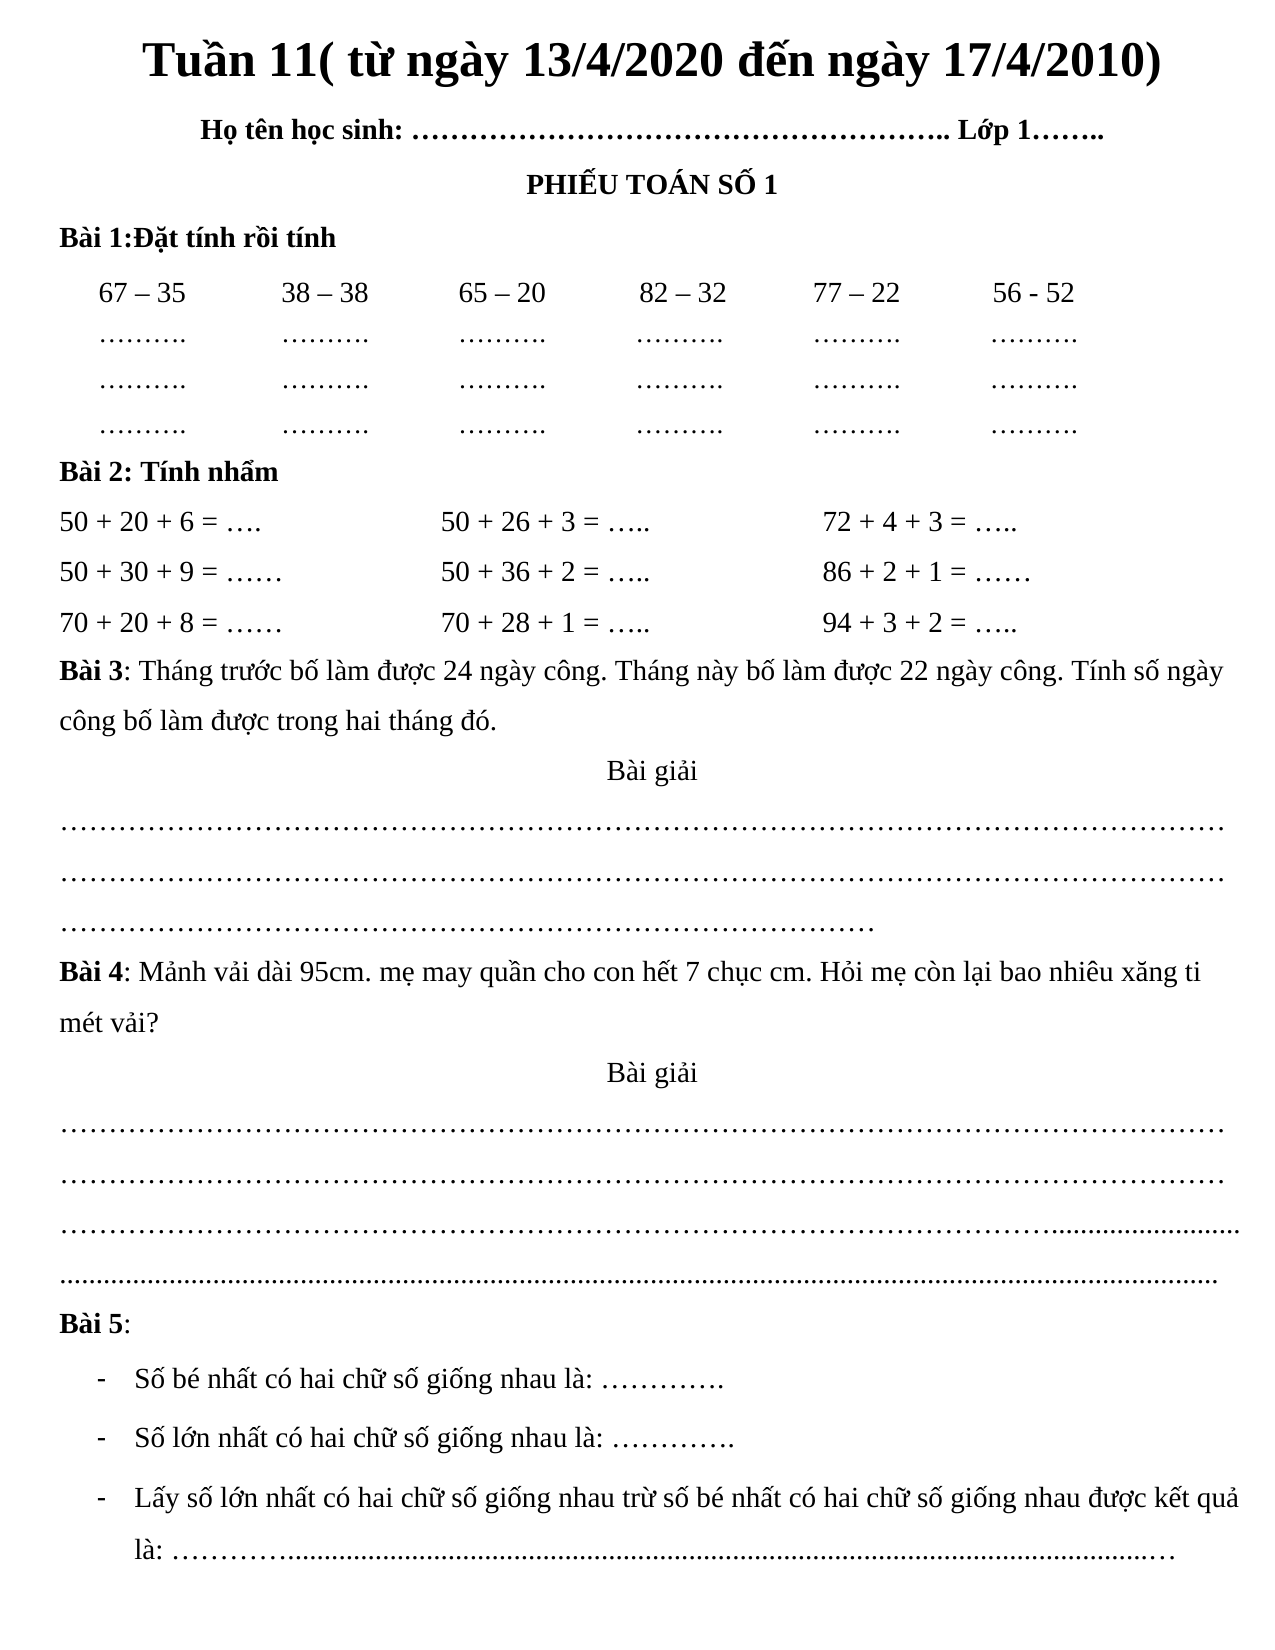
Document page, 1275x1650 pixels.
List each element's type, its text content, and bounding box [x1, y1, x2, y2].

table_header 82 – 32 [591, 276, 768, 318]
table_cell ………. [591, 363, 768, 408]
text Bài 2: Tính nhẩm [59, 454, 1245, 487]
table_cell ………. [48, 409, 236, 454]
table_cell ………. [591, 409, 768, 454]
text ……………………………………………………………………………………………………………………………………………………………………………………………………………………………………………………………………………………………… [59, 803, 1245, 938]
table_cell ………. [768, 363, 945, 408]
table_cell ………. [945, 363, 1122, 408]
table_cell ………. [236, 318, 413, 363]
table_cell ………. [945, 318, 1122, 363]
text Bài 3: Tháng trước bố làm được 24 ngày công. Tháng này bố làm được 22 ngày công. Tính số ngày công bố làm được trong hai tháng đó. [59, 653, 1245, 736]
text Bài 1:Đặt tính rồi tính [59, 220, 1245, 254]
table_cell ………. [768, 409, 945, 454]
table_cell ………. [591, 318, 768, 363]
list Số lớn nhất có hai chữ số giống nhau là: …………. [97, 1416, 1245, 1456]
table_cell ………. [236, 363, 413, 408]
text Bài giải [59, 1055, 1245, 1089]
table_cell ………. [236, 409, 413, 454]
text Bài giải [59, 753, 1245, 787]
table_header 67 – 35 [48, 276, 236, 318]
text Bài 5: [59, 1307, 1245, 1340]
table_header 50 + 26 + 3 = ….. 50 + 36 + 2 = ….. 70 + 28 + 1 = ….. [429, 504, 811, 653]
table_header 38 – 38 [236, 276, 413, 318]
table_header 77 – 22 [768, 276, 945, 318]
table_cell ………. [48, 363, 236, 408]
text Bài 4: Mảnh vải dài 95cm. mẹ may quần cho con hết 7 chục cm. Hỏi mẹ còn lại bao nhiêu xăng ti mét vải? [59, 954, 1245, 1038]
list Lấy số lớn nhất có hai chữ số giống nhau trừ số bé nhất có hai chữ số giống nhau được kết quả là: …………......................................................................................................................… [97, 1476, 1245, 1566]
table_header 72 + 4 + 3 = ….. 86 + 2 + 1 = …… 94 + 3 + 2 = ….. [811, 504, 1192, 653]
table_header 56 - 52 [945, 276, 1122, 318]
table_cell ………. [945, 409, 1122, 454]
text ………………………………………………………………………………………………………………………………………………………………………………………………………………………………………………………………………………………………………………......................................................................................................................................................................................... [59, 1105, 1245, 1290]
text Họ tên học sinh: ……………………………………………….. Lớp 1…….. [59, 112, 1245, 146]
table_cell ………. [768, 318, 945, 363]
table_cell ………. [413, 363, 591, 408]
table_cell ………. [413, 409, 591, 454]
list Số bé nhất có hai chữ số giống nhau là: …………. [97, 1357, 1245, 1397]
table_cell ………. [48, 318, 236, 363]
text Tuần 11( từ ngày 13/4/2020 đến ngày 17/4/2010) [59, 29, 1245, 87]
table_header 65 – 20 [413, 276, 591, 318]
table_header 50 + 20 + 6 = …. 50 + 30 + 9 = …… 70 + 20 + 8 = …… [48, 504, 429, 653]
table_cell ………. [413, 318, 591, 363]
text PHIẾU TOÁN SỐ 1 [59, 167, 1245, 201]
